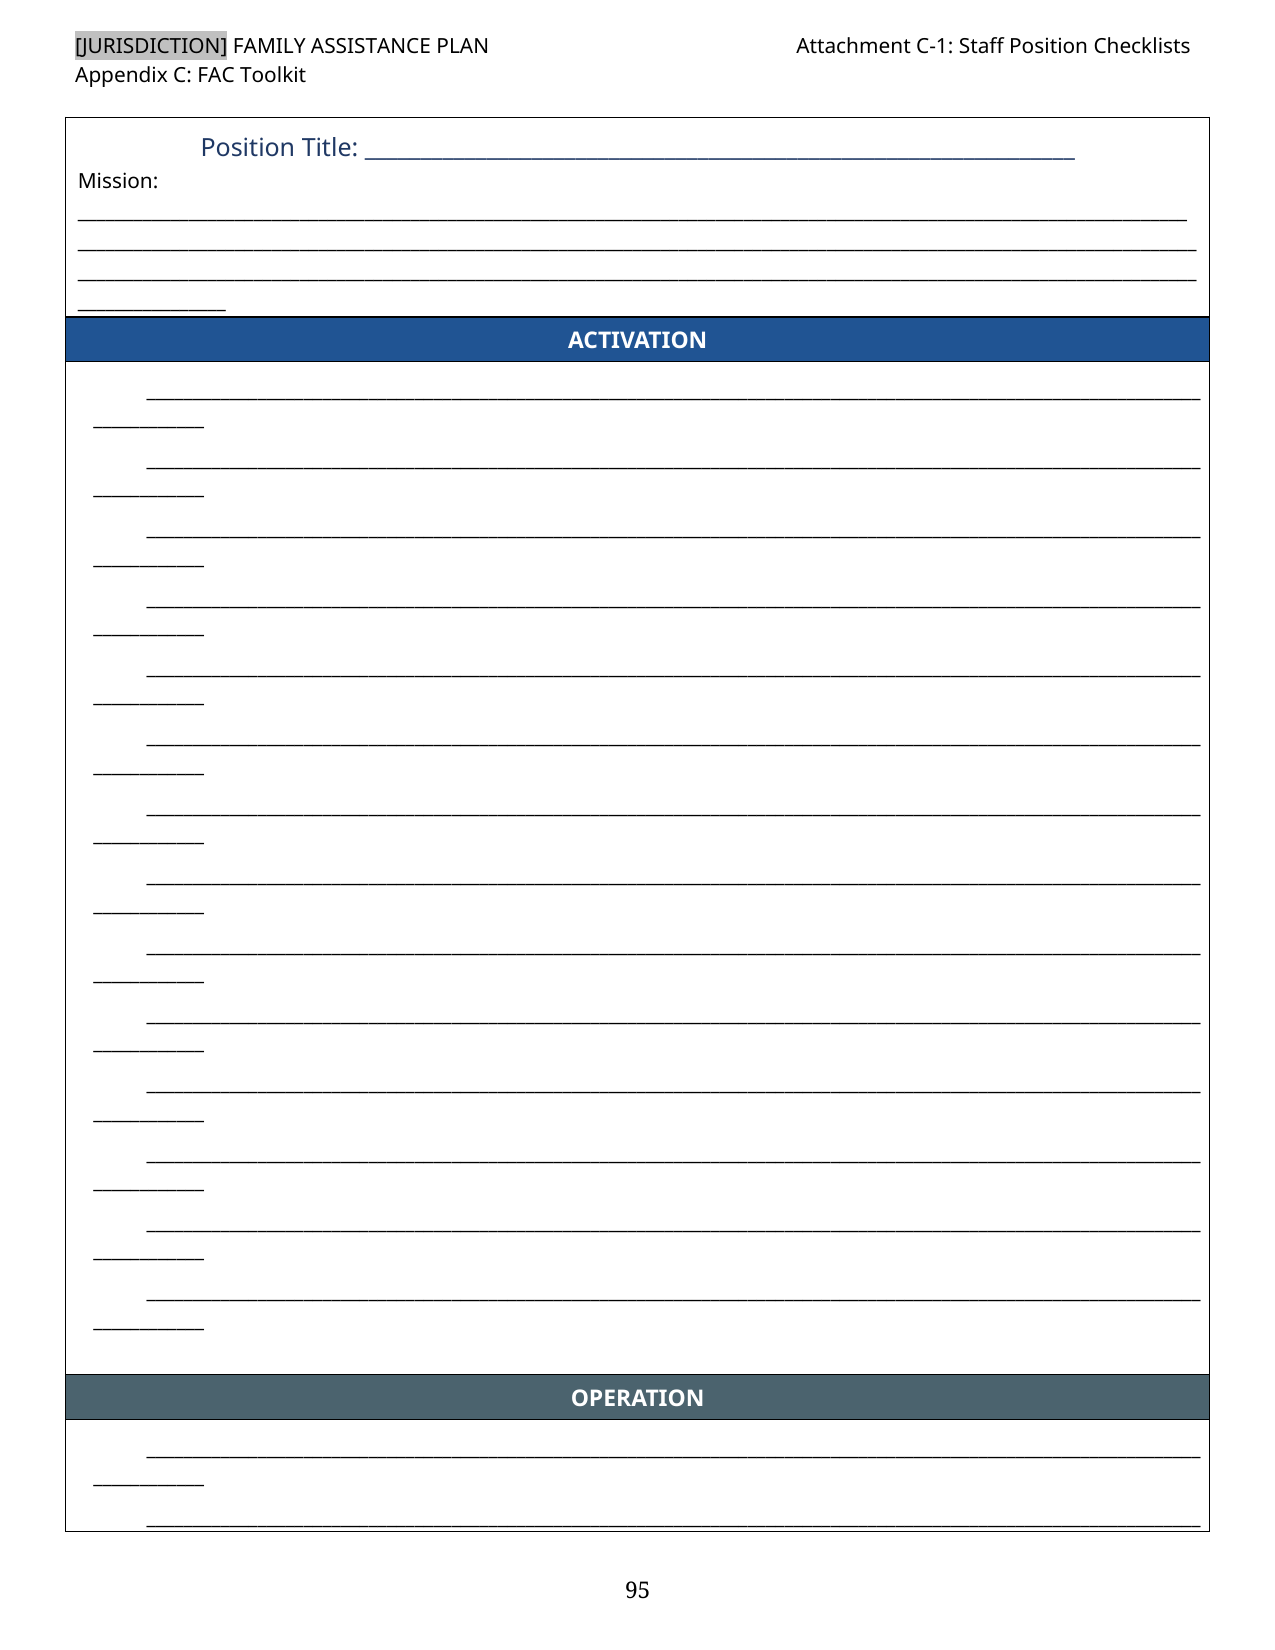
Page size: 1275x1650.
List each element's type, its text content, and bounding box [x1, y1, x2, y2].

table_cell OPERATION [66, 1375, 1209, 1419]
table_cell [66, 1420, 1209, 1531]
table_header Position Title: ________________________________________________________________ Mission: ________________________________________________________________________________________________________________________ __________________________________________________________________________________________________________________________________________________________________________________________________________________________________________________________________ [66, 118, 1209, 316]
table_cell ______________________________________________________________________________________________________________________________ ______________________________________________________________________________________________________________________________ ______________________________________________________________________________________________________________________________ ______________________________________________________________________________________________________________________________ ______________________________________________________________________________________________________________________________ ______________________________________________________________________________________________________________________________ ______________________________________________________________________________________________________________________________ ______________________________________________________________________________________________________________________________ ______________________________________________________________________________________________________________________________ ______________________________________________________________________________________________________________________________ ______________________________________________________________________________________________________________________________ ______________________________________________________________________________________________________________________________ ______________________________________________________________________________________________________________________________ ______________________________________________________________________________________________________________________________ [66, 362, 1209, 1374]
table_cell ACTIVATION [66, 318, 1209, 361]
